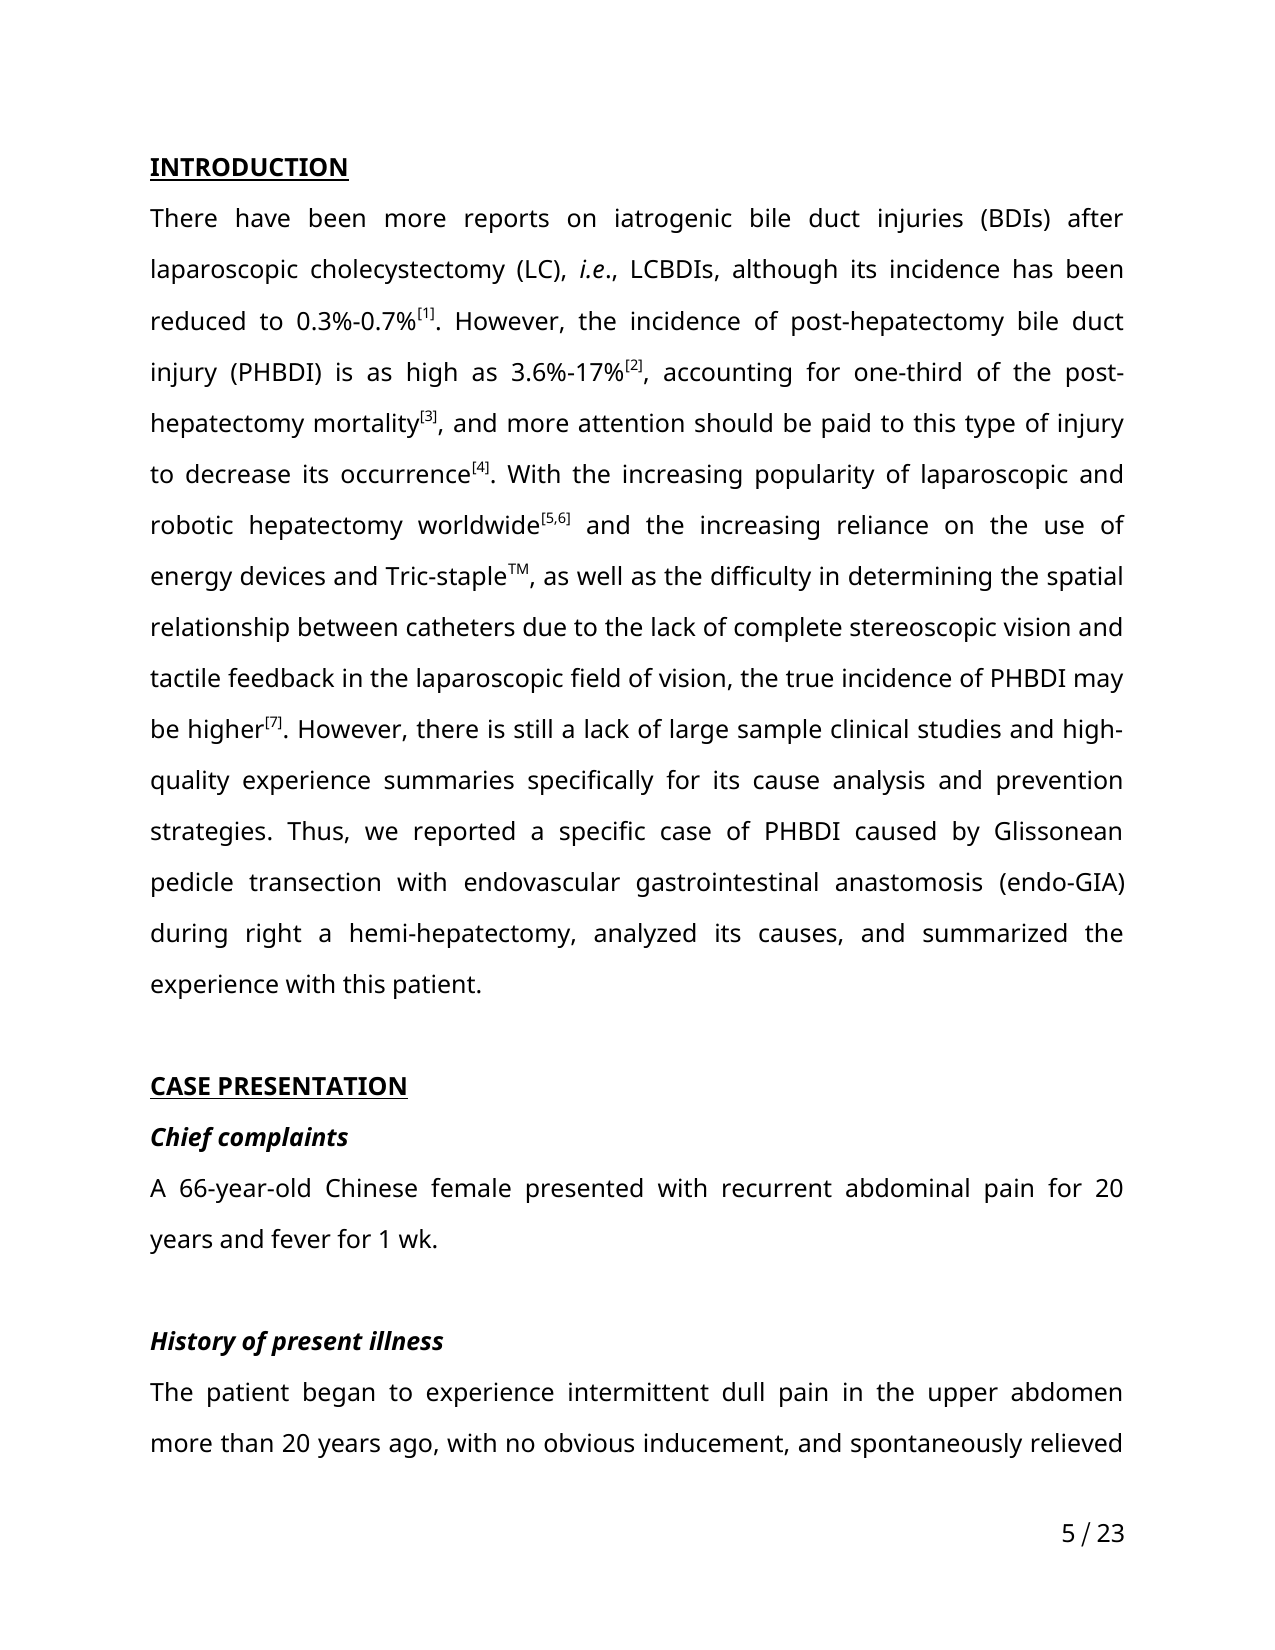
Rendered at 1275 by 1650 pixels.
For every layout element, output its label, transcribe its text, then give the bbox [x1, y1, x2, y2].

text CASE PRESENTATION [150, 1069, 1125, 1103]
text There have been more reports on iatrogenic bile duct injuries (BDIs) after laparoscopic cholecystectomy (LC), i.e., LCBDIs, although its incidence has been reduced to 0.3%-0.7%[1]. However, the incidence of post-hepatectomy bile duct injury (PHBDI) is as high as 3.6%-17%[2], accounting for one-third of the post-hepatectomy mortality[3], and more attention should be paid to this type of injury to decrease its occurrence[4]. With the increasing popularity of laparoscopic and robotic hepatectomy worldwide[5,6] and the increasing reliance on the use of energy devices and Tric-stapleTM, as well as the difficulty in determining the spatial relationship between catheters due to the lack of complete stereoscopic vision and tactile feedback in the laparoscopic field of vision, the true incidence of PHBDI may be higher[7]. However, there is still a lack of large sample clinical studies and high-quality experience summaries specifically for its cause analysis and prevention strategies. Thus, we reported a specific case of PHBDI caused by Glissonean pedicle transection with endovascular gastrointestinal anastomosis (endo-GIA) during right a hemi-hepatectomy, analyzed its causes, and summarized the experience with this patient. [150, 201, 1125, 1001]
text INTRODUCTION [150, 150, 1125, 184]
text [150, 1375, 1125, 1460]
text History of present illness [150, 1324, 1125, 1358]
text A 66-year-old Chinese female presented with recurrent abdominal pain for 20 years and fever for 1 wk. [150, 1171, 1125, 1256]
text Chief complaints [150, 1120, 1125, 1154]
